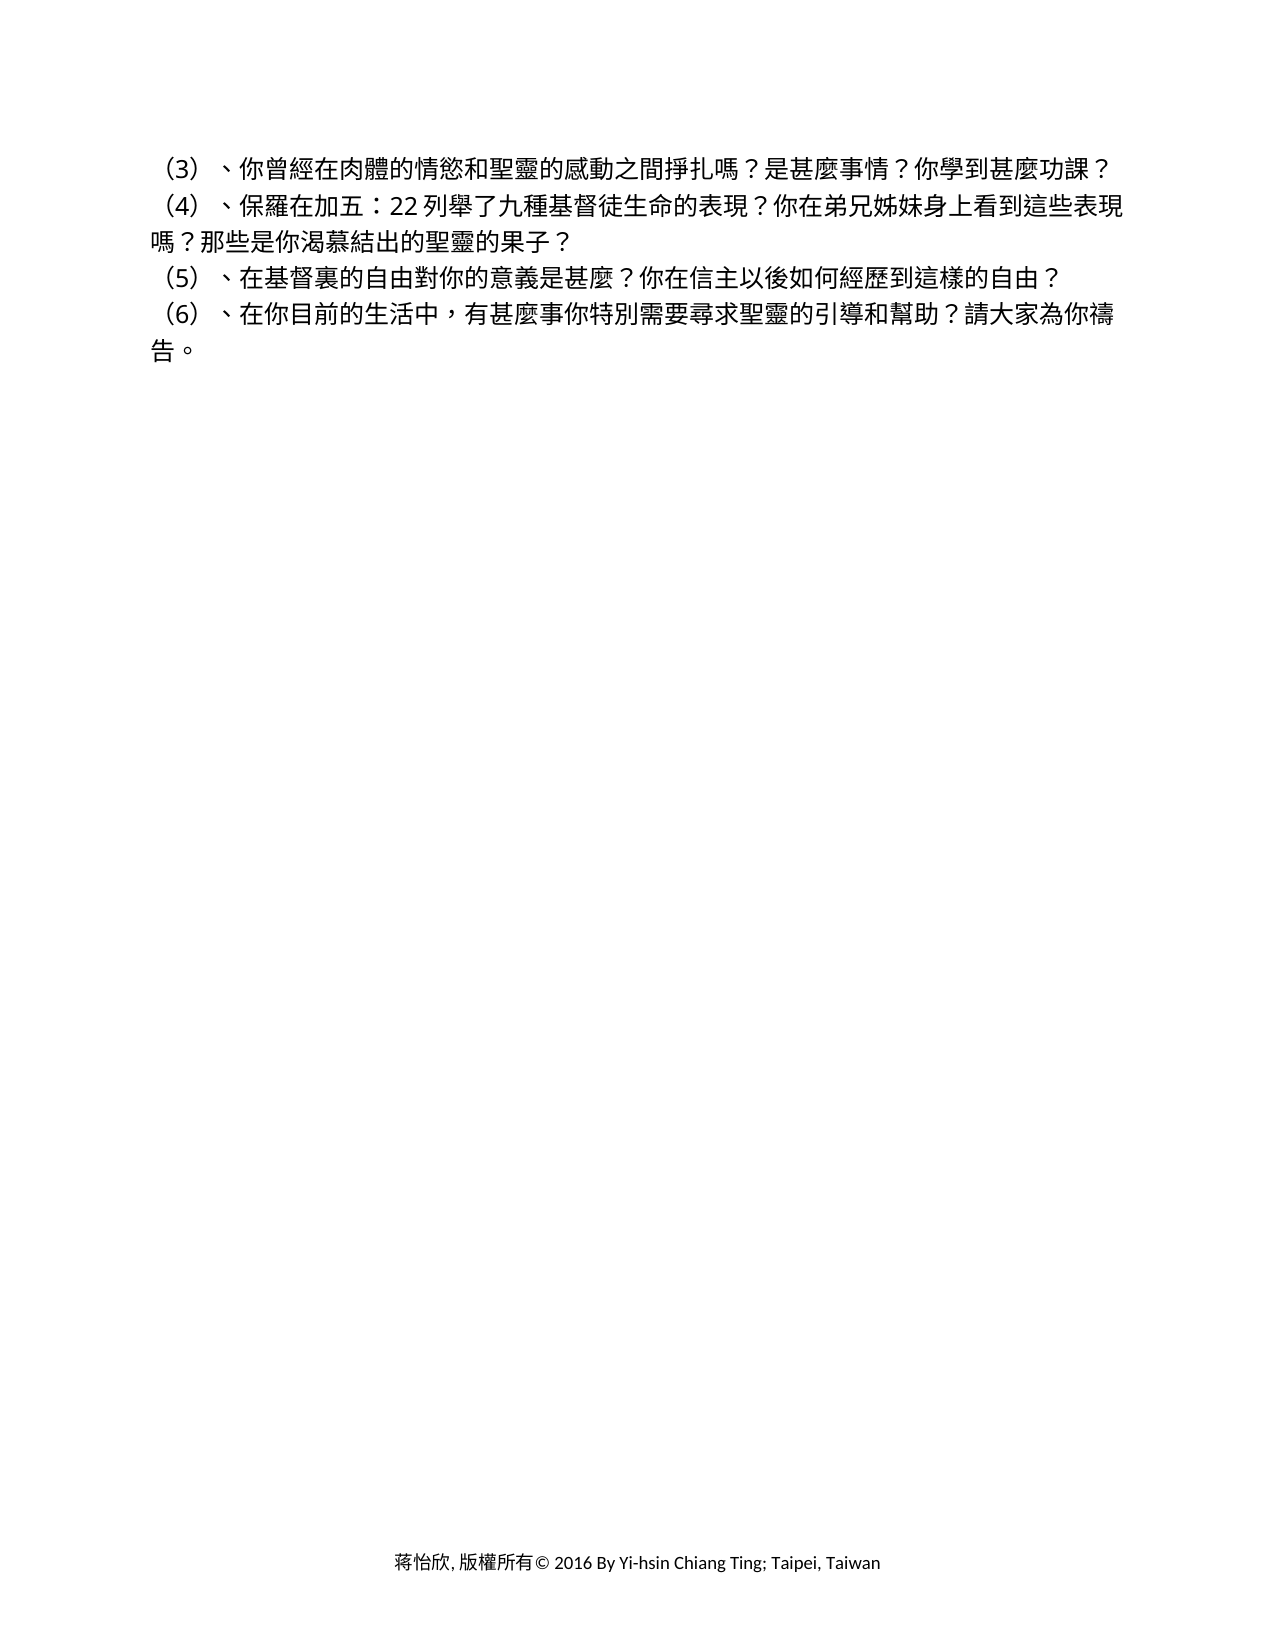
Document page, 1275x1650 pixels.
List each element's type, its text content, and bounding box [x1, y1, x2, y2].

text （4）、保羅在加五：22列舉了九種基督徒生命的表現？你在弟兄姊妹身上看到這些表現嗎？那些是你渴慕結出的聖靈的果子？ [150, 186, 1125, 259]
text （3）、你曾經在肉體的情慾和聖靈的感動之間掙扎嗎？是甚麼事情？你學到甚麼功課？ [150, 150, 1125, 186]
text （5）、在基督裏的自由對你的意義是甚麼？你在信主以後如何經歷到這樣的自由？ [150, 259, 1125, 295]
text （6）、在你目前的生活中，有甚麼事你特別需要尋求聖靈的引導和幫助？請大家為你禱告。 [150, 295, 1125, 367]
